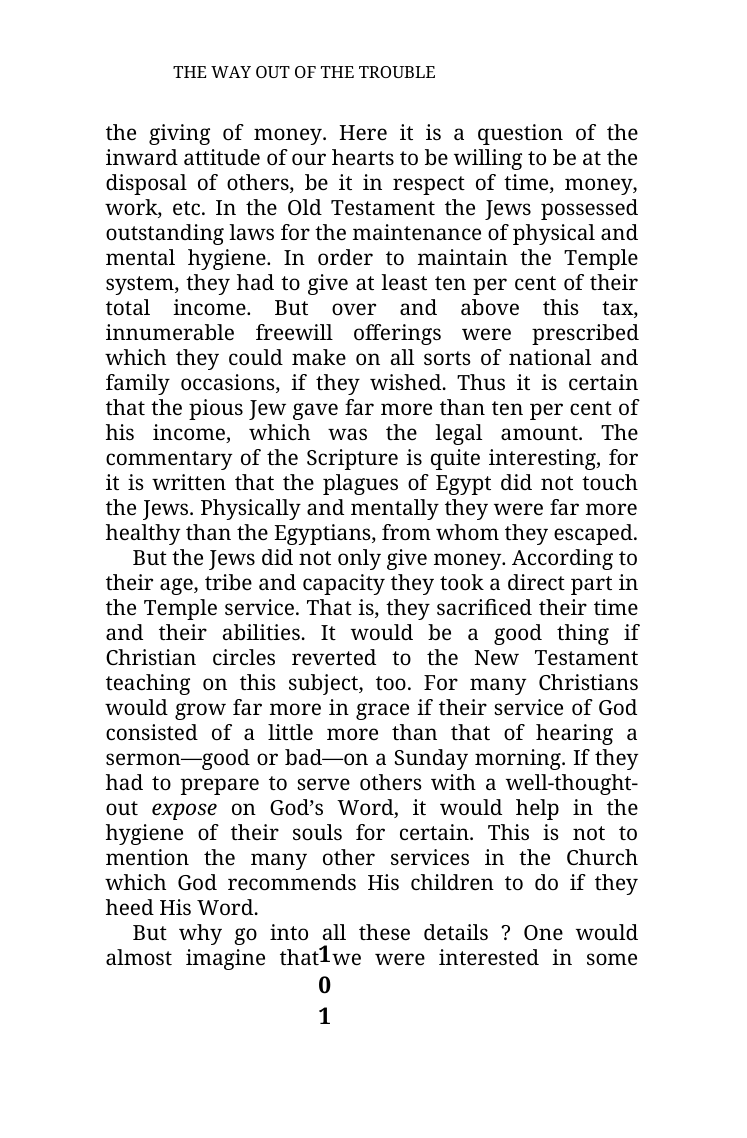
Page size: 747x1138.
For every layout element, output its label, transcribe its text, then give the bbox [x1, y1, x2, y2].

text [105, 920, 639, 970]
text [105, 120, 639, 545]
text But the Jews did not only give money. According to their age, tribe and capacity they took a direct part in the Temple service. That is, they sacrificed their time and their abilities. It would be a good thing if Christian circles reverted to the New Testament teaching on this subject, too. For many Christians would grow far more in grace if their service of God consisted of a little more than that of hearing a sermon—good or bad—on a Sunday morning. If they had to prepare to serve others with a well-thought-out expose on God’s Word, it would help in the hygiene of their souls for certain. This is not to mention the many other services in the Church which God recommends His children to do if they heed His Word. [105, 545, 639, 920]
